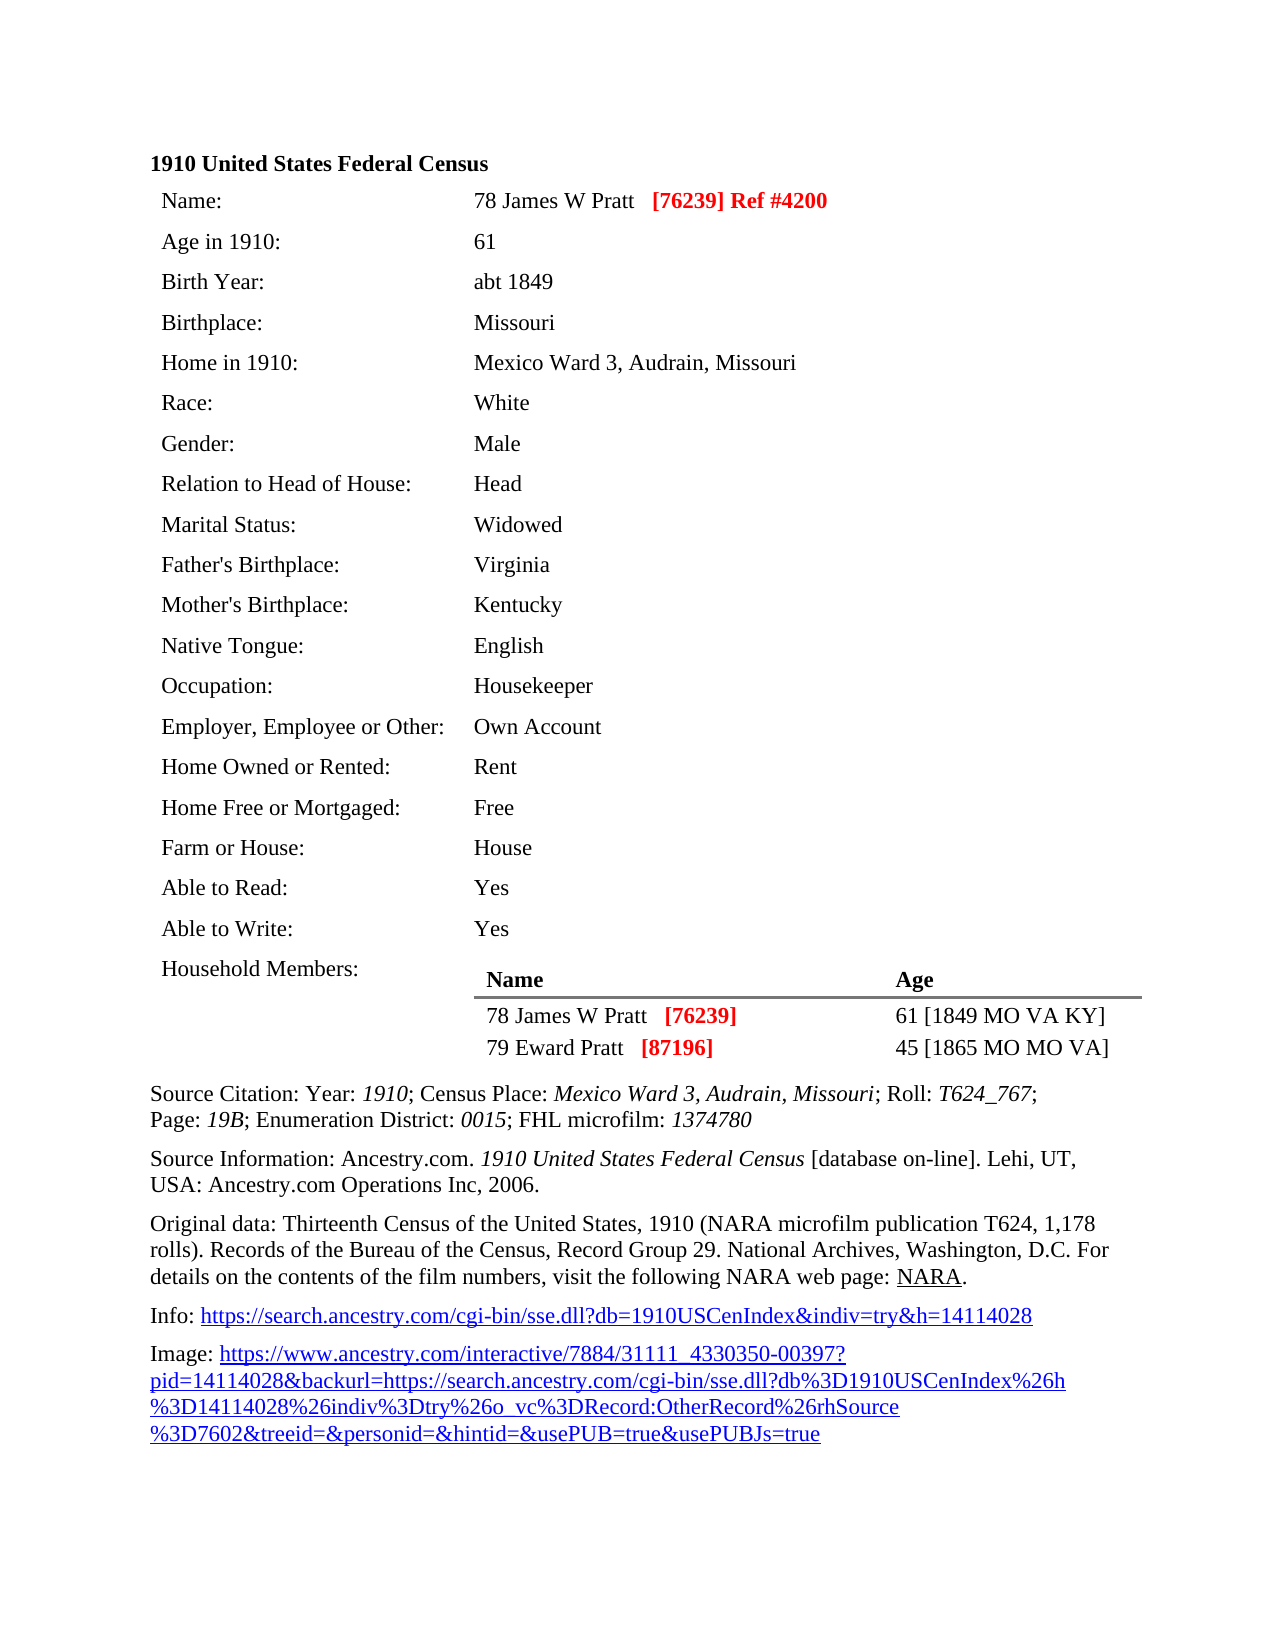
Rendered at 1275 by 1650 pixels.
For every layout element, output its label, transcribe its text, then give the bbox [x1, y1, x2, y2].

table_cell Mexico Ward 3, Audrain, Missouri [461, 338, 1155, 378]
table_cell Yes [461, 904, 1155, 944]
text 1910 United States Federal Census [150, 150, 1125, 176]
table_cell Free [461, 783, 1155, 823]
table_cell Marital Status: [149, 500, 461, 540]
table_cell Native Tongue: [149, 621, 461, 661]
table_cell Male [461, 419, 1155, 459]
table_cell Yes [461, 864, 1155, 904]
table_cell Head [461, 459, 1155, 500]
table_cell Farm or House: [149, 823, 461, 863]
table_cell Race: [149, 379, 461, 419]
text Source Information: Ancestry.com. 1910 United States Federal Census [database on-line]. Lehi, UT, USA: Ancestry.com Operations Inc, 2006. [150, 1145, 1125, 1198]
table_cell abt 1849 [461, 257, 1155, 298]
table_header Name: [149, 176, 461, 217]
table_cell Housekeeper [461, 661, 1155, 702]
table_cell Mother's Birthplace: [149, 581, 461, 621]
text Info: https://search.ancestry.com/cgi-bin/sse.dll?db=1910USCenIndex&indiv=try&h=14114028 [150, 1302, 1125, 1328]
table_cell Kentucky [461, 581, 1155, 621]
table_cell Missouri [461, 298, 1155, 338]
table_cell Birthplace: [149, 298, 461, 338]
text Source Citation: Year: 1910; Census Place: Mexico Ward 3, Audrain, Missouri; Roll: T624_767; Page: 19B; Enumeration District: 0015; FHL microfilm: 1374780 [150, 1080, 1125, 1132]
text Original data: Thirteenth Census of the United States, 1910 (NARA microfilm publication T624, 1,178 rolls). Records of the Bureau of the Census, Record Group 29. National Archives, Washington, D.C. For details on the contents of the film numbers, visit the following NARA web page: NARA. [150, 1210, 1125, 1289]
table_cell [461, 944, 1155, 1067]
table_cell Able to Read: [149, 864, 461, 904]
table_cell Virginia [461, 540, 1155, 581]
table_cell Gender: [149, 419, 461, 459]
table_cell Able to Write: [149, 904, 461, 944]
table_cell Age in 1910: [149, 217, 461, 257]
table_cell White [461, 379, 1155, 419]
table_cell Occupation: [149, 661, 461, 702]
table_cell Own Account [461, 702, 1155, 742]
table_cell Home Owned or Rented: [149, 742, 461, 783]
table_cell Home in 1910: [149, 338, 461, 378]
table_cell House [461, 823, 1155, 863]
table_cell Home Free or Mortgaged: [149, 783, 461, 823]
table_cell 61 [461, 217, 1155, 257]
table_header 78 James W Pratt [76239] Ref #4200 [461, 176, 1155, 217]
text Image: https://www.ancestry.com/interactive/7884/31111_4330350-00397?pid=14114028&backurl=https://search.ancestry.com/cgi-bin/sse.dll?db%3D1910USCenIndex%26h%3D14114028%26indiv%3Dtry%26o_vc%3DRecord:OtherRecord%26rhSource%3D7602&treeid=&personid=&hintid=&usePUB=true&usePUBJs=true [150, 1341, 1125, 1446]
table_cell Rent [461, 742, 1155, 783]
table_cell Household Members: [149, 944, 461, 1067]
table_cell Father's Birthplace: [149, 540, 461, 581]
table_cell Widowed [461, 500, 1155, 540]
table_cell Relation to Head of House: [149, 459, 461, 500]
table_cell Employer, Employee or Other: [149, 702, 461, 742]
table_cell English [461, 621, 1155, 661]
table_cell Birth Year: [149, 257, 461, 298]
